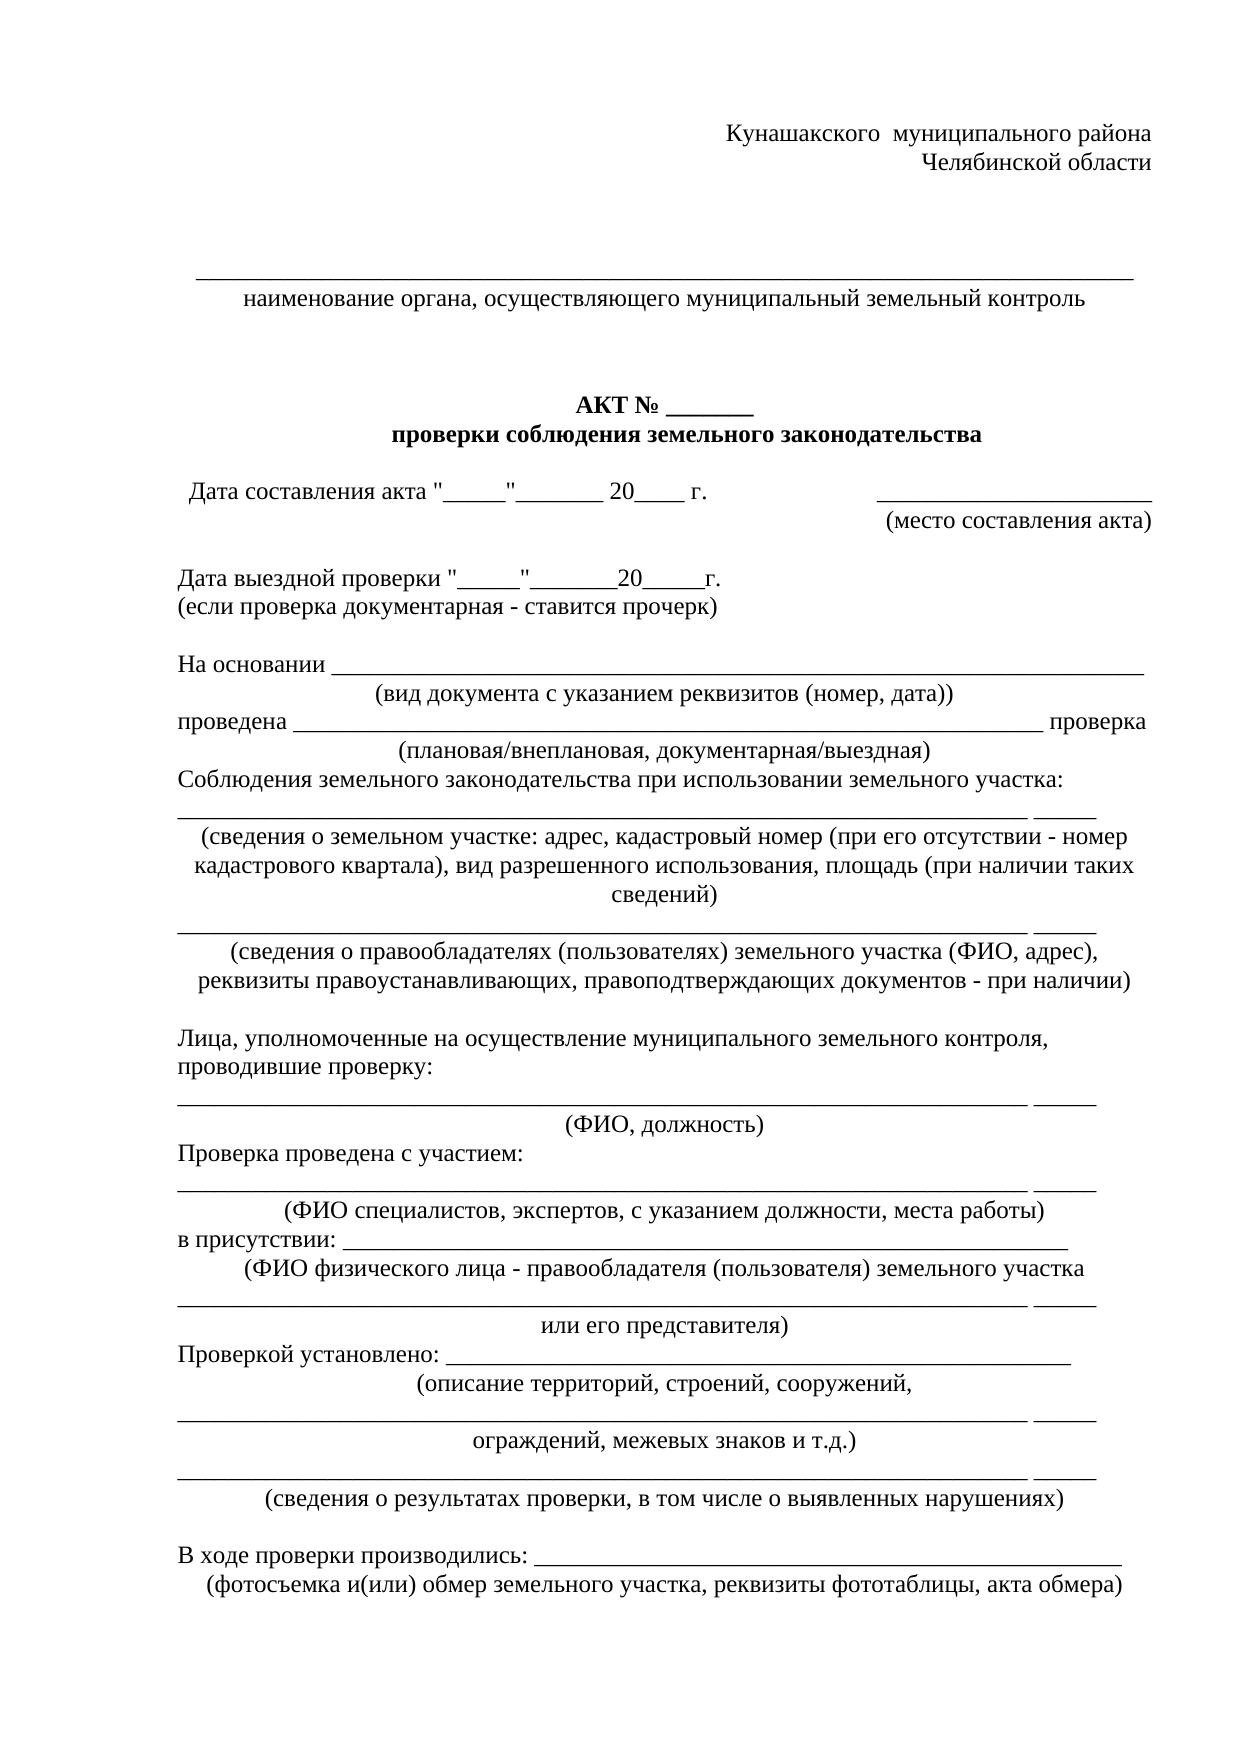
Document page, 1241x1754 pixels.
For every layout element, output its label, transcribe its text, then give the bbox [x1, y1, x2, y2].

text Кунашакского муниципального района [177, 118, 1152, 147]
text (если проверка документарная - ставится прочерк) [177, 591, 1152, 620]
text ограждений, межевых знаков и т.д.) [177, 1425, 1152, 1454]
text Проверкой установлено: __________________________________________________ [177, 1339, 1152, 1368]
text (сведения о земельном участке: адрес, кадастровый номер (при его отсутствии - номер кадастрового квартала), вид разрешенного использования, площадь (при наличии таких сведений) [177, 821, 1152, 908]
text (ФИО специалистов, экспертов, с указанием должности, места работы) [177, 1195, 1152, 1224]
text проведена ____________________________________________________________ проверка [177, 706, 1152, 735]
text В ходе проверки производились: _______________________________________________ [177, 1540, 1152, 1569]
text ____________________________________________________________________ _____ [177, 1396, 1152, 1425]
text (фотосъемка и(или) обмер земельного участка, реквизиты фототаблицы, акта обмера) [177, 1569, 1152, 1598]
text Соблюдения земельного законодательства при использовании земельного участка: [177, 764, 1152, 793]
text На основании _________________________________________________________________ [177, 649, 1152, 678]
subtitle АКТ № _______ проверки соблюдения земельного законодательства [177, 390, 1152, 448]
text ____________________________________________________________________ _____ [177, 793, 1152, 821]
text в присутствии: __________________________________________________________ [177, 1224, 1152, 1253]
text (сведения о правообладателях (пользователях) земельного участка (ФИО, адрес), реквизиты правоустанавливающих, правоподтверждающих документов - при наличии) [177, 936, 1152, 994]
text Проверка проведена с участием: [177, 1138, 1152, 1166]
text Лица, уполномоченные на осуществление муниципального земельного контроля, проводившие проверку: [177, 1023, 1152, 1080]
table_header ______________________ (место составления акта) [767, 476, 1163, 534]
text ___________________________________________________________________________ [177, 254, 1152, 283]
text (ФИО физического лица - правообладателя (пользователя) земельного участка [177, 1253, 1152, 1281]
text (вид документа с указанием реквизитов (номер, дата)) [177, 678, 1152, 706]
text ____________________________________________________________________ _____ [177, 1281, 1152, 1310]
text (ФИО, должность) [177, 1109, 1152, 1138]
table_header Дата составления акта "_____"_______ 20____ г. [177, 476, 767, 534]
text ____________________________________________________________________ _____ [177, 1080, 1152, 1109]
text или его представителя) [177, 1310, 1152, 1339]
text Дата выездной проверки "_____"_______20_____г. [177, 563, 1152, 591]
text Челябинской области [177, 147, 1152, 176]
text (сведения о результатах проверки, в том числе о выявленных нарушениях) [177, 1483, 1152, 1511]
text (описание территорий, строений, сооружений, [177, 1368, 1152, 1396]
text (плановая/внеплановая, документарная/выездная) [177, 735, 1152, 764]
text ____________________________________________________________________ _____ [177, 1166, 1152, 1195]
text ____________________________________________________________________ _____ [177, 908, 1152, 936]
text наименование органа, осуществляющего муниципальный земельный контроль [177, 283, 1152, 311]
text ____________________________________________________________________ _____ [177, 1454, 1152, 1483]
